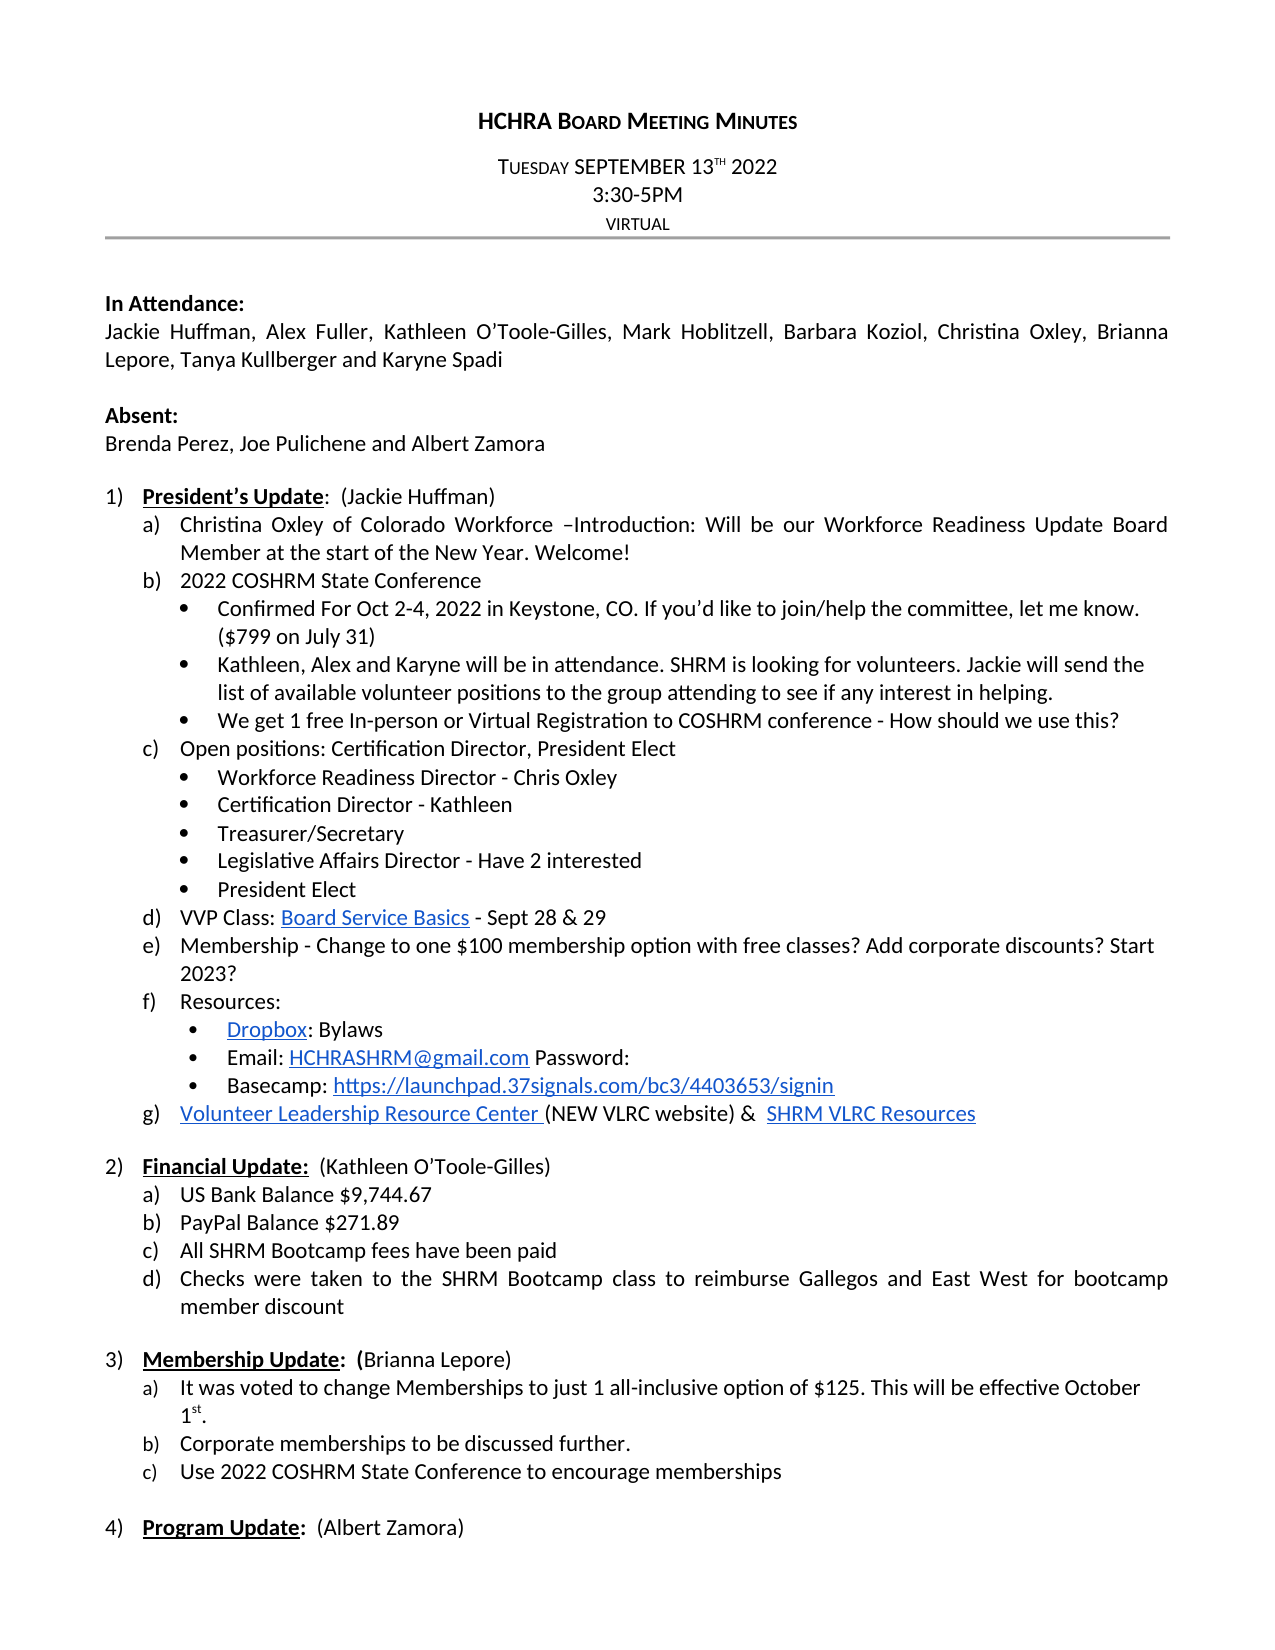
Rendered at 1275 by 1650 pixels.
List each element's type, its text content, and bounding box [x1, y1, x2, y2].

list Legislative Affairs Director - Have 2 interested [180, 847, 1170, 875]
list PayPal Balance $271.89 [142, 1208, 1170, 1236]
text Tuesday SEPTEMBER 13th 2022 [105, 152, 1170, 180]
list Open positions: Certification Director, President Elect [142, 734, 1170, 763]
list US Bank Balance $9,744.67 [142, 1180, 1170, 1208]
list Certification Director - Kathleen [180, 791, 1170, 819]
text Brenda Perez, Joe Pulichene and Albert Zamora [105, 429, 1170, 457]
list President’s Update: (Jackie Huffman) [105, 482, 1170, 510]
list President Elect [180, 875, 1170, 903]
list Treasurer/Secretary [180, 819, 1170, 847]
text 3:30-5PM [105, 180, 1170, 208]
list Christina Oxley of Colorado Workforce –Introduction: Will be our Workforce Readiness Update Board Member at the start of the New Year. Welcome! [142, 510, 1170, 566]
list Checks were taken to the SHRM Bootcamp class to reimburse Gallegos and East West for bootcamp member discount [142, 1264, 1170, 1320]
list Email: HCHRASHRM@gmail.com Password: [189, 1043, 1170, 1071]
list Financial Update: (Kathleen O’Toole-Gilles) [105, 1152, 1170, 1180]
list 2022 COSHRM State Conference [142, 566, 1170, 594]
list Membership - Change to one $100 membership option with free classes? Add corporate discounts? Start 2023? [142, 931, 1170, 987]
list We get 1 free In-person or Virtual Registration to COSHRM conference - How should we use this? [180, 707, 1170, 734]
list Use 2022 COSHRM State Conference to encourage memberships [142, 1457, 1170, 1485]
list It was voted to change Memberships to just 1 all-inclusive option of $125. This will be effective October 1st. [142, 1373, 1170, 1429]
list Volunteer Leadership Resource Center (NEW VLRC website) & SHRM VLRC Resources [142, 1099, 1170, 1127]
list Basecamp: https://launchpad.37signals.com/bc3/4403653/signin [189, 1071, 1170, 1099]
list Resources: [142, 987, 1170, 1015]
text In Attendance: [105, 289, 1170, 317]
list Confirmed For Oct 2-4, 2022 in Keystone, CO. If you’d like to join/help the committee, let me know. ($799 on July 31) [180, 594, 1170, 651]
text HCHRA Board Meeting Minutes [105, 105, 1170, 136]
text Jackie Huffman, Alex Fuller, Kathleen O’Toole-Gilles, Mark Hoblitzell, Barbara Koziol, Christina Oxley, Brianna Lepore, Tanya Kullberger and Karyne Spadi [105, 317, 1170, 373]
list Workforce Readiness Director - Chris Oxley [180, 763, 1170, 791]
list Program Update: (Albert Zamora) [105, 1513, 1170, 1541]
list VVP Class: Board Service Basics - Sept 28 & 29 [142, 903, 1170, 931]
list All SHRM Bootcamp fees have been paid [142, 1236, 1170, 1264]
text Absent: [105, 401, 1170, 429]
list Kathleen, Alex and Karyne will be in attendance. SHRM is looking for volunteers. Jackie will send the list of available volunteer positions to the group attending to see if any interest in helping. [180, 651, 1170, 707]
list Dropbox: Bylaws [189, 1015, 1170, 1043]
list Corporate memberships to be discussed further. [142, 1429, 1170, 1457]
text virtual [105, 208, 1170, 236]
list Membership Update: (Brianna Lepore) [105, 1345, 1170, 1373]
